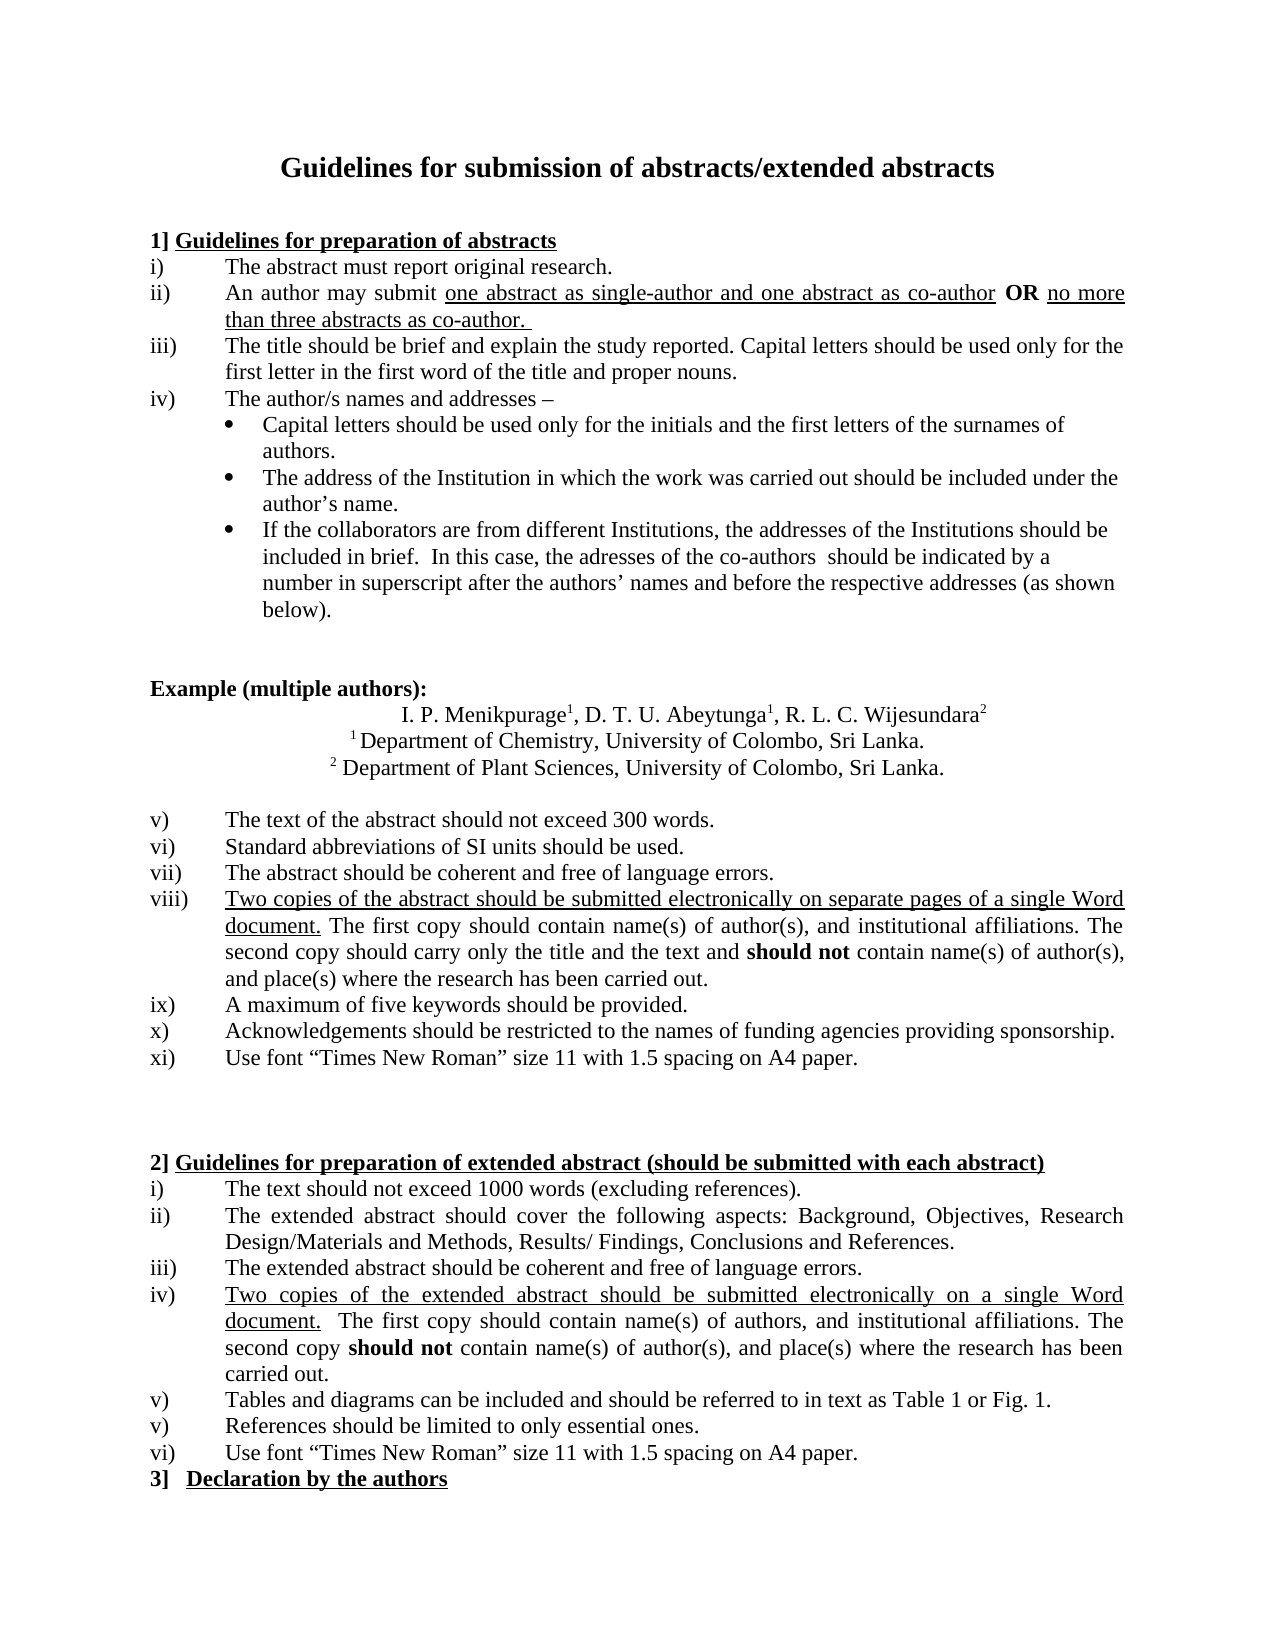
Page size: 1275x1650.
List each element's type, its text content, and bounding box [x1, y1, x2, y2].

text 1] Guidelines for preparation of abstracts [150, 227, 1125, 253]
text 3] Declaration by the authors [150, 1465, 1125, 1492]
list A maximum of five keywords should be provided. [150, 991, 1125, 1017]
list Use font “Times New Roman” size 11 with 1.5 spacing on A4 paper. [150, 1439, 1125, 1465]
list Standard abbreviations of SI units should be used. [150, 833, 1125, 859]
list An author may submit one abstract as single-author and one abstract as co-author OR no more than three abstracts as co-author. [150, 279, 1125, 332]
text 2 Department of Plant Sciences, University of Colombo, Sri Lanka. [150, 754, 1125, 780]
list Use font “Times New Roman” size 11 with 1.5 spacing on A4 paper. [150, 1044, 1125, 1070]
text Example (multiple authors): [150, 675, 1125, 701]
list The extended abstract should be coherent and free of language errors. [150, 1254, 1125, 1281]
list References should be limited to only essential ones. [150, 1413, 1125, 1439]
subtitle Capital letters should be used only for the initials and the first letters of the surnames of authors. [225, 411, 1125, 464]
list Two copies of the abstract should be submitted electronically on separate pages of a single Word document. The first copy should contain name(s) of author(s), and institutional affiliations. The second copy should carry only the title and the text and should not contain name(s) of author(s), and place(s) where the research has been carried out. [150, 886, 1125, 991]
text 1 Department of Chemistry, University of Colombo, Sri Lanka. [150, 727, 1125, 754]
text I. P. Menikpurage1, D. T. U. Abeytunga1, R. L. C. Wijesundara2 [262, 701, 1125, 727]
list The abstract should be coherent and free of language errors. [150, 859, 1125, 886]
list The author/s names and addresses – [150, 385, 1125, 411]
text Guidelines for submission of abstracts/extended abstracts [150, 150, 1125, 183]
list The abstract must report original research. [150, 253, 1125, 279]
list The text should not exceed 1000 words (excluding references). [150, 1175, 1125, 1202]
list Two copies of the extended abstract should be submitted electronically on a single Word document. The first copy should contain name(s) of authors, and institutional affiliations. The second copy should not contain name(s) of author(s), and place(s) where the research has been carried out. [150, 1281, 1125, 1386]
list The address of the Institution in which the work was carried out should be included under the author’s name. [225, 464, 1125, 517]
list If the collaborators are from different Institutions, the addresses of the Institutions should be included in brief. In this case, the adresses of the co-authors should be indicated by a number in superscript after the authors’ names and before the respective addresses (as shown below). [225, 517, 1125, 622]
list The title should be brief and explain the study reported. Capital letters should be used only for the first letter in the first word of the title and proper nouns. [150, 332, 1125, 385]
list Tables and diagrams can be included and should be referred to in text as Table 1 or Fig. 1. [150, 1386, 1125, 1413]
list The extended abstract should cover the following aspects: Background, Objectives, Research Design/Materials and Methods, Results/ Findings, Conclusions and References. [150, 1202, 1125, 1254]
text 2] Guidelines for preparation of extended abstract (should be submitted with each abstract) [150, 1149, 1125, 1175]
subtitle The text of the abstract should not exceed 300 words. [150, 806, 1125, 833]
list Acknowledgements should be restricted to the names of funding agencies providing sponsorship. [150, 1017, 1125, 1044]
